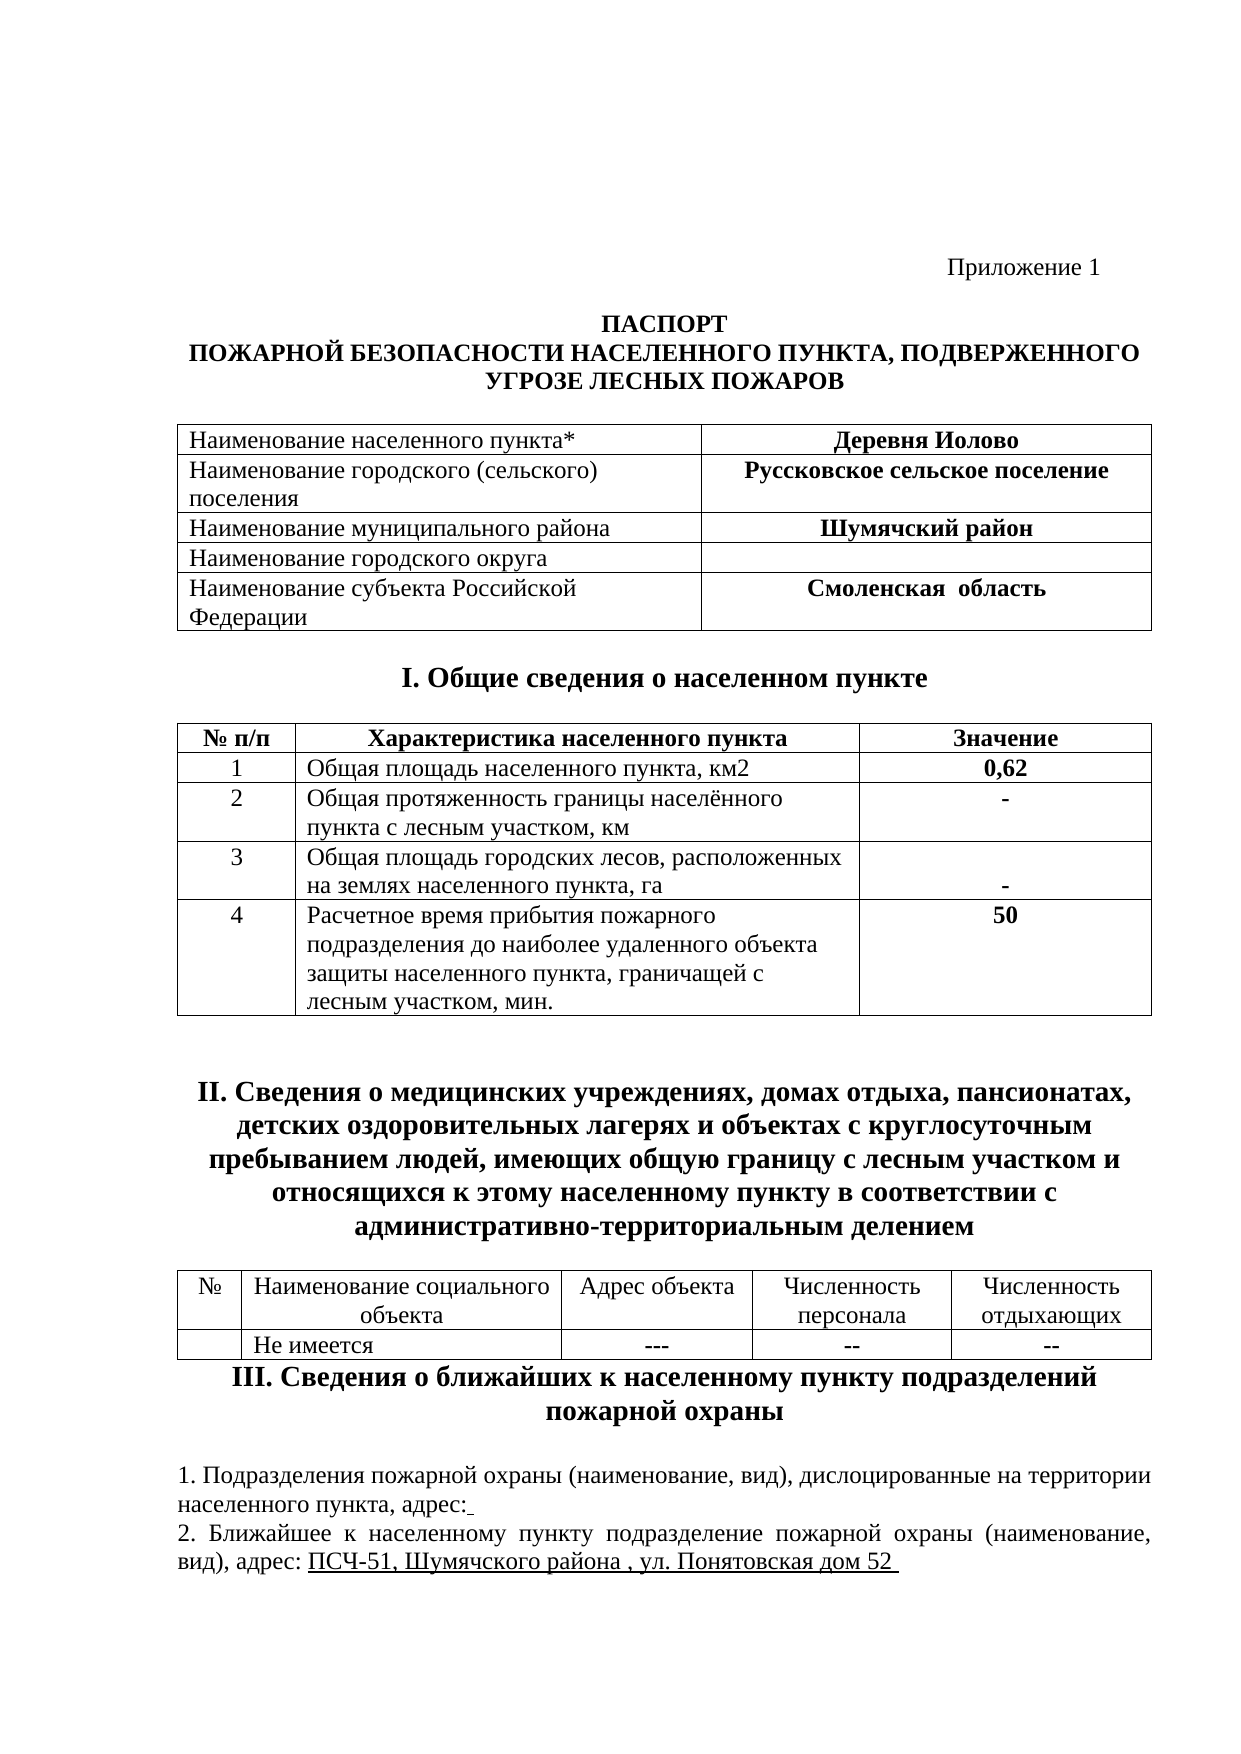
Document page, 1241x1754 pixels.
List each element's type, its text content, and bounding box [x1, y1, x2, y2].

table_cell - [860, 842, 1151, 899]
text III. Сведения о ближайших к населенному пункту подразделений пожарной охраны [177, 1360, 1152, 1427]
table_header Значение [860, 724, 1151, 752]
table_cell [702, 543, 1151, 572]
table_cell Общая площадь городских лесов, расположенных на землях населенного пункта, га [296, 842, 859, 899]
table_cell Наименование городского (сельского) поселения [178, 455, 701, 512]
text I. Общие сведения о населенном пункте [177, 660, 1152, 694]
table_cell 4 [178, 900, 295, 1015]
table_header № [178, 1271, 241, 1329]
table_cell -- [753, 1330, 951, 1358]
table_header Численность персонала [753, 1271, 951, 1329]
table_cell Наименование городского округа [178, 543, 701, 572]
table_cell -- [952, 1330, 1151, 1358]
table_cell --- [562, 1330, 752, 1358]
table_header Наименование социального объекта [242, 1271, 561, 1329]
table_cell Расчетное время прибытия пожарного подразделения до наиболее удаленного объекта защиты населенного пункта, граничащей с лесным участком, мин. [296, 900, 859, 1015]
text ПОЖАРНОЙ БЕЗОПАСНОСТИ НАСЕЛЕННОГО ПУНКТА, ПОДВЕРЖЕННОГО УГРОЗЕ ЛЕСНЫХ ПОЖАРОВ [177, 338, 1152, 395]
table_header Характеристика населенного пункта [296, 724, 859, 752]
text 2. Ближайшее к населенному пункту подразделение пожарной охраны (наименование, вид), адрес: ПСЧ-51, Шумячского района , ул. Понятовская дом 52 [177, 1518, 1152, 1575]
table_cell 50 [860, 900, 1151, 1015]
text Приложение 1 [177, 252, 1152, 281]
table_cell Руссковское сельское поселение [702, 455, 1151, 512]
table_cell 0,62 [860, 753, 1151, 782]
table_header № п/п [178, 724, 295, 752]
table_cell - [860, 783, 1151, 841]
text 1. Подразделения пожарной охраны (наименование, вид), дислоцированные на территории населенного пункта, адрес: [177, 1460, 1152, 1518]
table_cell Смоленская область [702, 573, 1151, 630]
table_header Численность отдыхающих [952, 1271, 1151, 1329]
text ПАСПОРТ [177, 309, 1152, 338]
table_cell [178, 1330, 241, 1358]
table_header Адрес объекта [562, 1271, 752, 1329]
table_cell 1 [178, 753, 295, 782]
text II. Сведения о медицинских учреждениях, домах отдыха, пансионатах, детских оздоровительных лагерях и объектах с круглосуточным пребыванием людей, имеющих общую границу с лесным участком и относящихся к этому населенному пункту в соответствии с административно-территориальным делением [177, 1074, 1152, 1241]
table_cell Наименование муниципального района [178, 513, 701, 542]
table_cell 3 [178, 842, 295, 899]
table_cell Наименование субъекта Российской Федерации [178, 573, 701, 630]
table_cell Общая протяженность границы населённого пункта с лесным участком, км [296, 783, 859, 841]
table_cell 2 [178, 783, 295, 841]
table_header Деревня Иолово [702, 425, 1151, 454]
table_header Наименование населенного пункта* [178, 425, 701, 454]
table_cell Не имеется [242, 1330, 561, 1358]
table_cell Общая площадь населенного пункта, км2 [296, 753, 859, 782]
table_cell Шумячский район [702, 513, 1151, 542]
